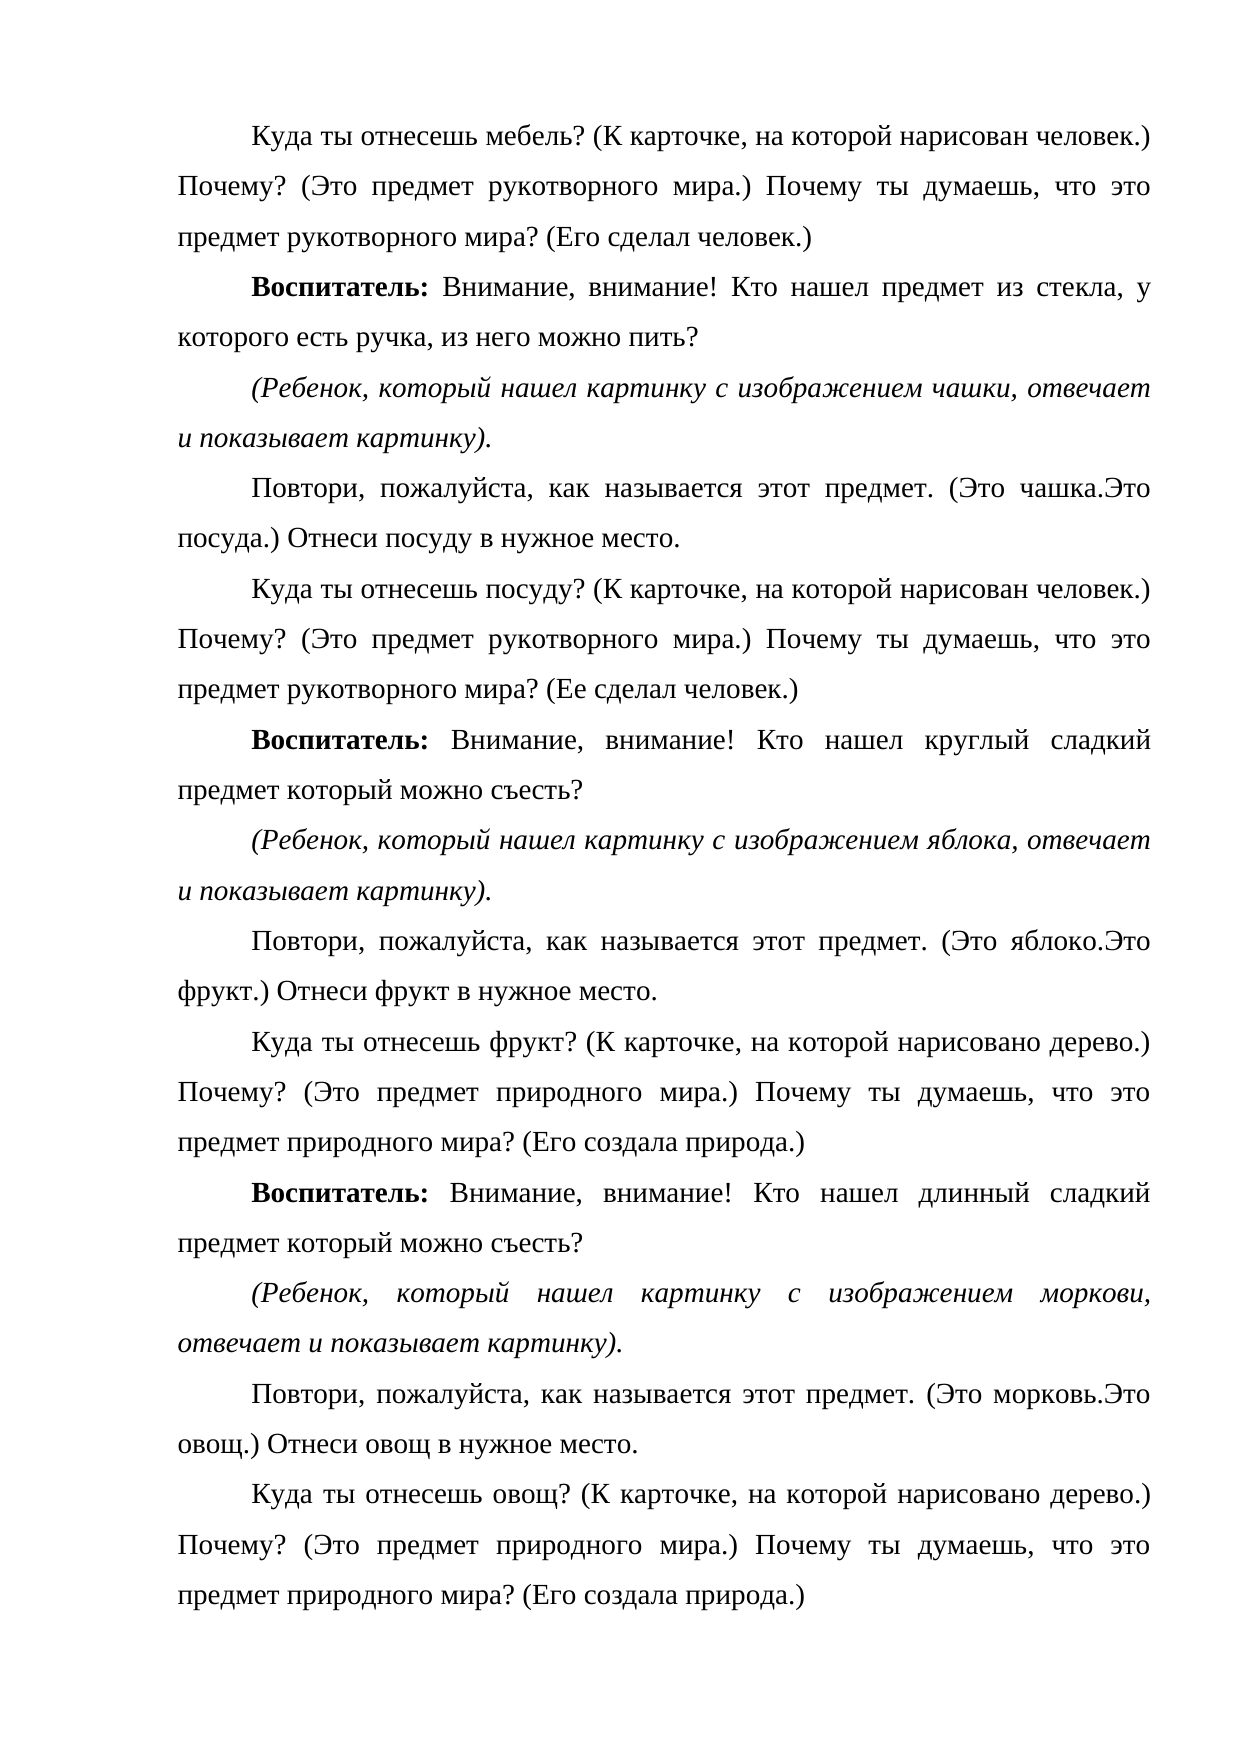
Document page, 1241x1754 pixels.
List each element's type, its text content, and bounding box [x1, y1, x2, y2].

text Куда ты отнесешь мебель? (К карточке, на которой нарисован человек.) Почему? (Это предмет рукотворного мира.) Почему ты думаешь, что это предмет рукотворного мира? (Его сделал человек.) [177, 118, 1152, 252]
text Воспитатель: Внимание, внимание! Кто нашел круглый сладкий предмет который можно съесть? [177, 722, 1152, 806]
text (Ребенок, который нашел картинку с изображением моркови, отвечает и показывает картинку). [177, 1275, 1152, 1359]
text Куда ты отнесешь овощ? (К карточке, на которой нарисовано дерево.) Почему? (Это предмет природного мира.) Почему ты думаешь, что это предмет природного мира? (Его создала природа.) [177, 1477, 1152, 1611]
text (Ребенок, который нашел картинку с изображением яблока, отвечает и показывает картинку). [177, 822, 1152, 906]
text Воспитатель: Внимание, внимание! Кто нашел предмет из стекла, у которого есть ручка, из него можно пить? [177, 269, 1152, 353]
text Куда ты отнесешь фрукт? (К карточке, на которой нарисовано дерево.) Почему? (Это предмет природного мира.) Почему ты думаешь, что это предмет природного мира? (Его создала природа.) [177, 1024, 1152, 1158]
text Повтори, пожалуйста, как называется этот предмет. (Это морковь.Это овощ.) Отнеси овощ в нужное место. [177, 1376, 1152, 1460]
text Воспитатель: Внимание, внимание! Кто нашел длинный сладкий предмет который можно съесть? [177, 1175, 1152, 1258]
text Повтори, пожалуйста, как называется этот предмет. (Это яблоко.Это фрукт.) Отнеси фрукт в нужное место. [177, 923, 1152, 1007]
text Куда ты отнесешь посуду? (К карточке, на которой нарисован человек.) Почему? (Это предмет рукотворного мира.) Почему ты думаешь, что это предмет рукотворного мира? (Ее сделал человек.) [177, 571, 1152, 705]
text Повтори, пожалуйста, как называется этот предмет. (Это чашка.Это посуда.) Отнеси посуду в нужное место. [177, 470, 1152, 554]
text (Ребенок, который нашел картинку с изображением чашки, отвечает и показывает картинку). [177, 370, 1152, 453]
